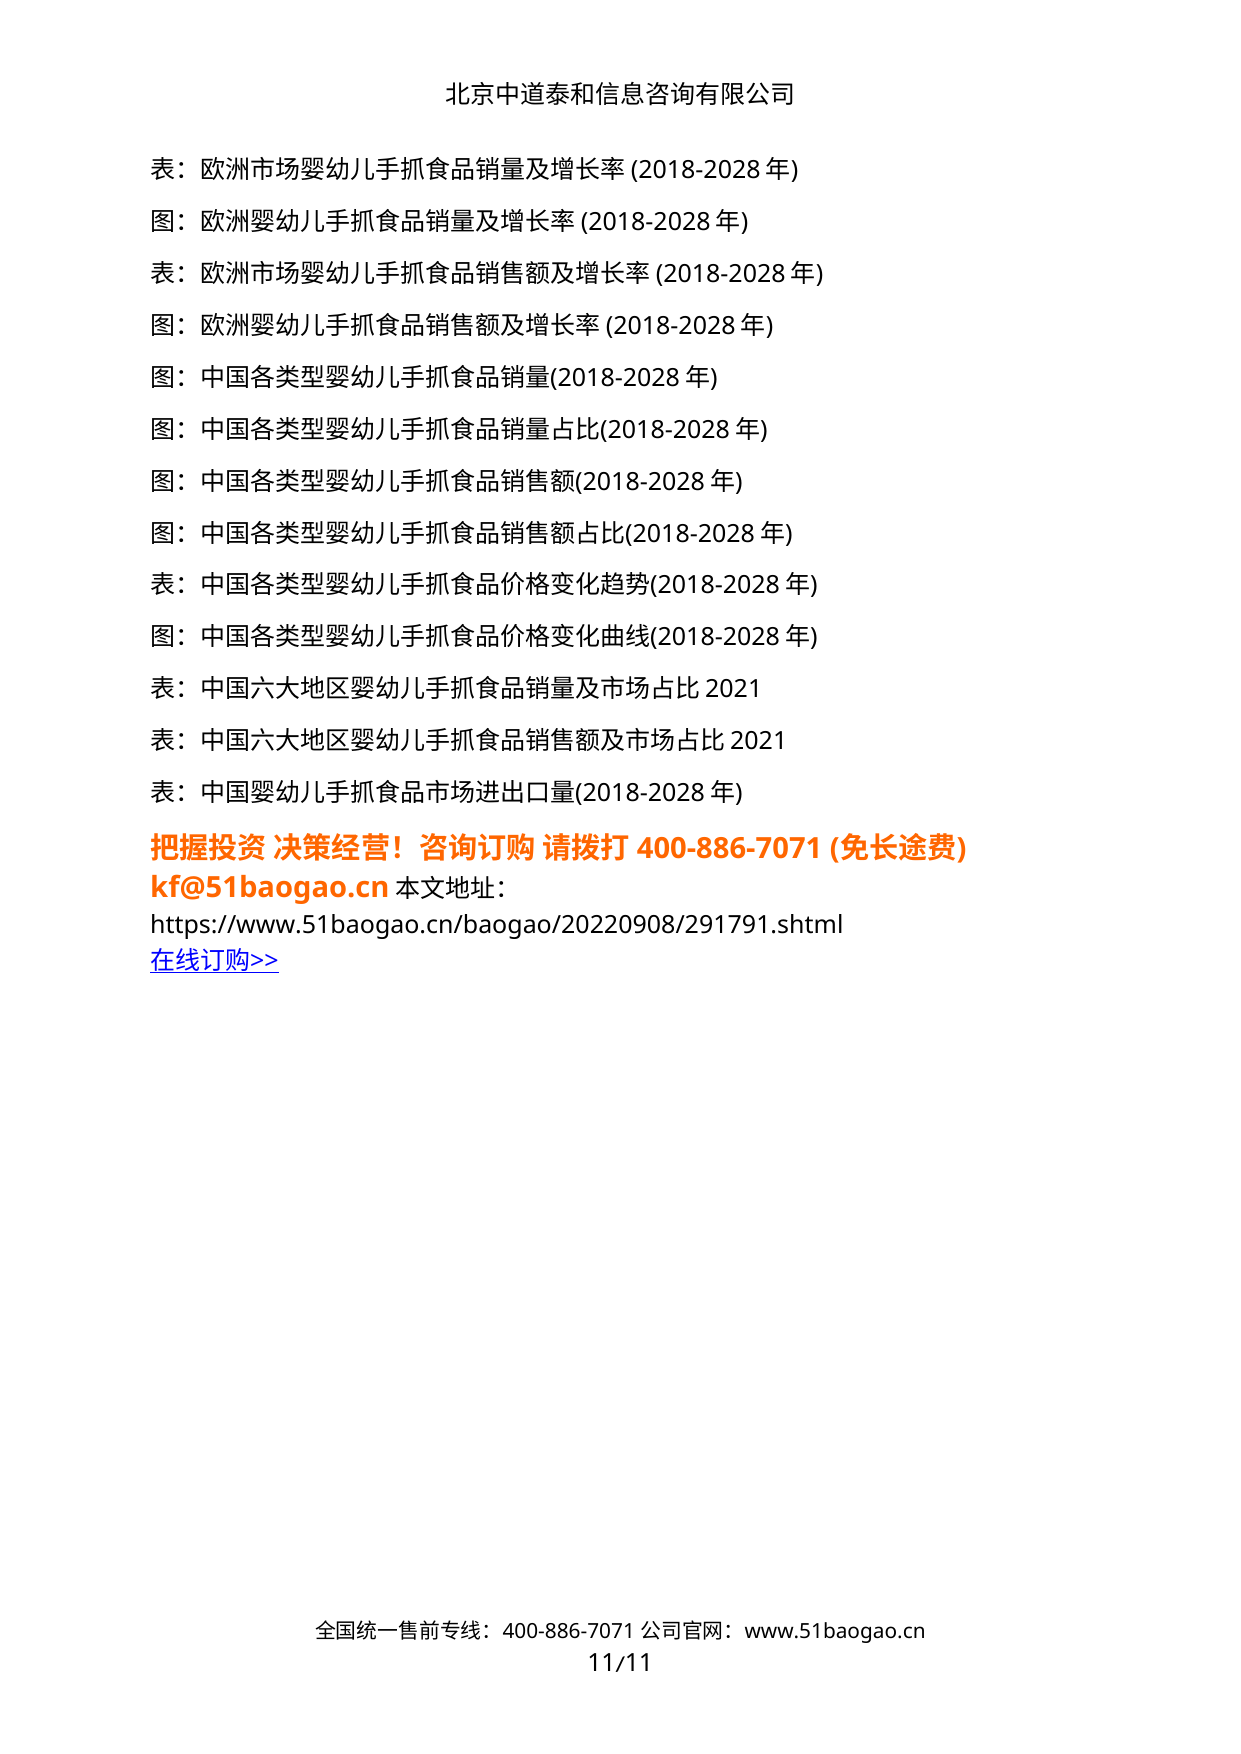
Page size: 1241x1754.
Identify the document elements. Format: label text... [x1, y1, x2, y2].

text 表：欧洲市场婴幼儿手抓食品销售额及增长率 (2018-2028年) [150, 254, 1090, 290]
text 表：中国婴幼儿手抓食品市场进出口量(2018-2028年) [150, 772, 1090, 809]
text 图：中国各类型婴幼儿手抓食品销量(2018-2028年) [150, 357, 1090, 394]
text 图：欧洲婴幼儿手抓食品销量及增长率 (2018-2028年) [150, 202, 1090, 238]
text 表：中国各类型婴幼儿手抓食品价格变化趋势(2018-2028年) [150, 565, 1090, 601]
text 表：中国六大地区婴幼儿手抓食品销量及市场占比2021 [150, 669, 1090, 705]
text 图：中国各类型婴幼儿手抓食品销售额(2018-2028年) [150, 461, 1090, 497]
text 图：中国各类型婴幼儿手抓食品销售额占比(2018-2028年) [150, 513, 1090, 549]
text 表：欧洲市场婴幼儿手抓食品销量及增长率 (2018-2028年) [150, 150, 1090, 186]
text 表：中国六大地区婴幼儿手抓食品销售额及市场占比2021 [150, 721, 1090, 757]
text 在线订购>> [150, 941, 1090, 977]
text 把握投资 决策经营！咨询订购 请拨打 400-886-7071 (免长途费) kf@51baogao.cn本文地址：https://www.51baogao.cn/baogao/20220908/291791.shtml [150, 824, 1090, 941]
text 图：中国各类型婴幼儿手抓食品价格变化曲线(2018-2028年) [150, 617, 1090, 653]
text 图：欧洲婴幼儿手抓食品销售额及增长率 (2018-2028年) [150, 306, 1090, 342]
text 图：中国各类型婴幼儿手抓食品销量占比(2018-2028年) [150, 409, 1090, 446]
